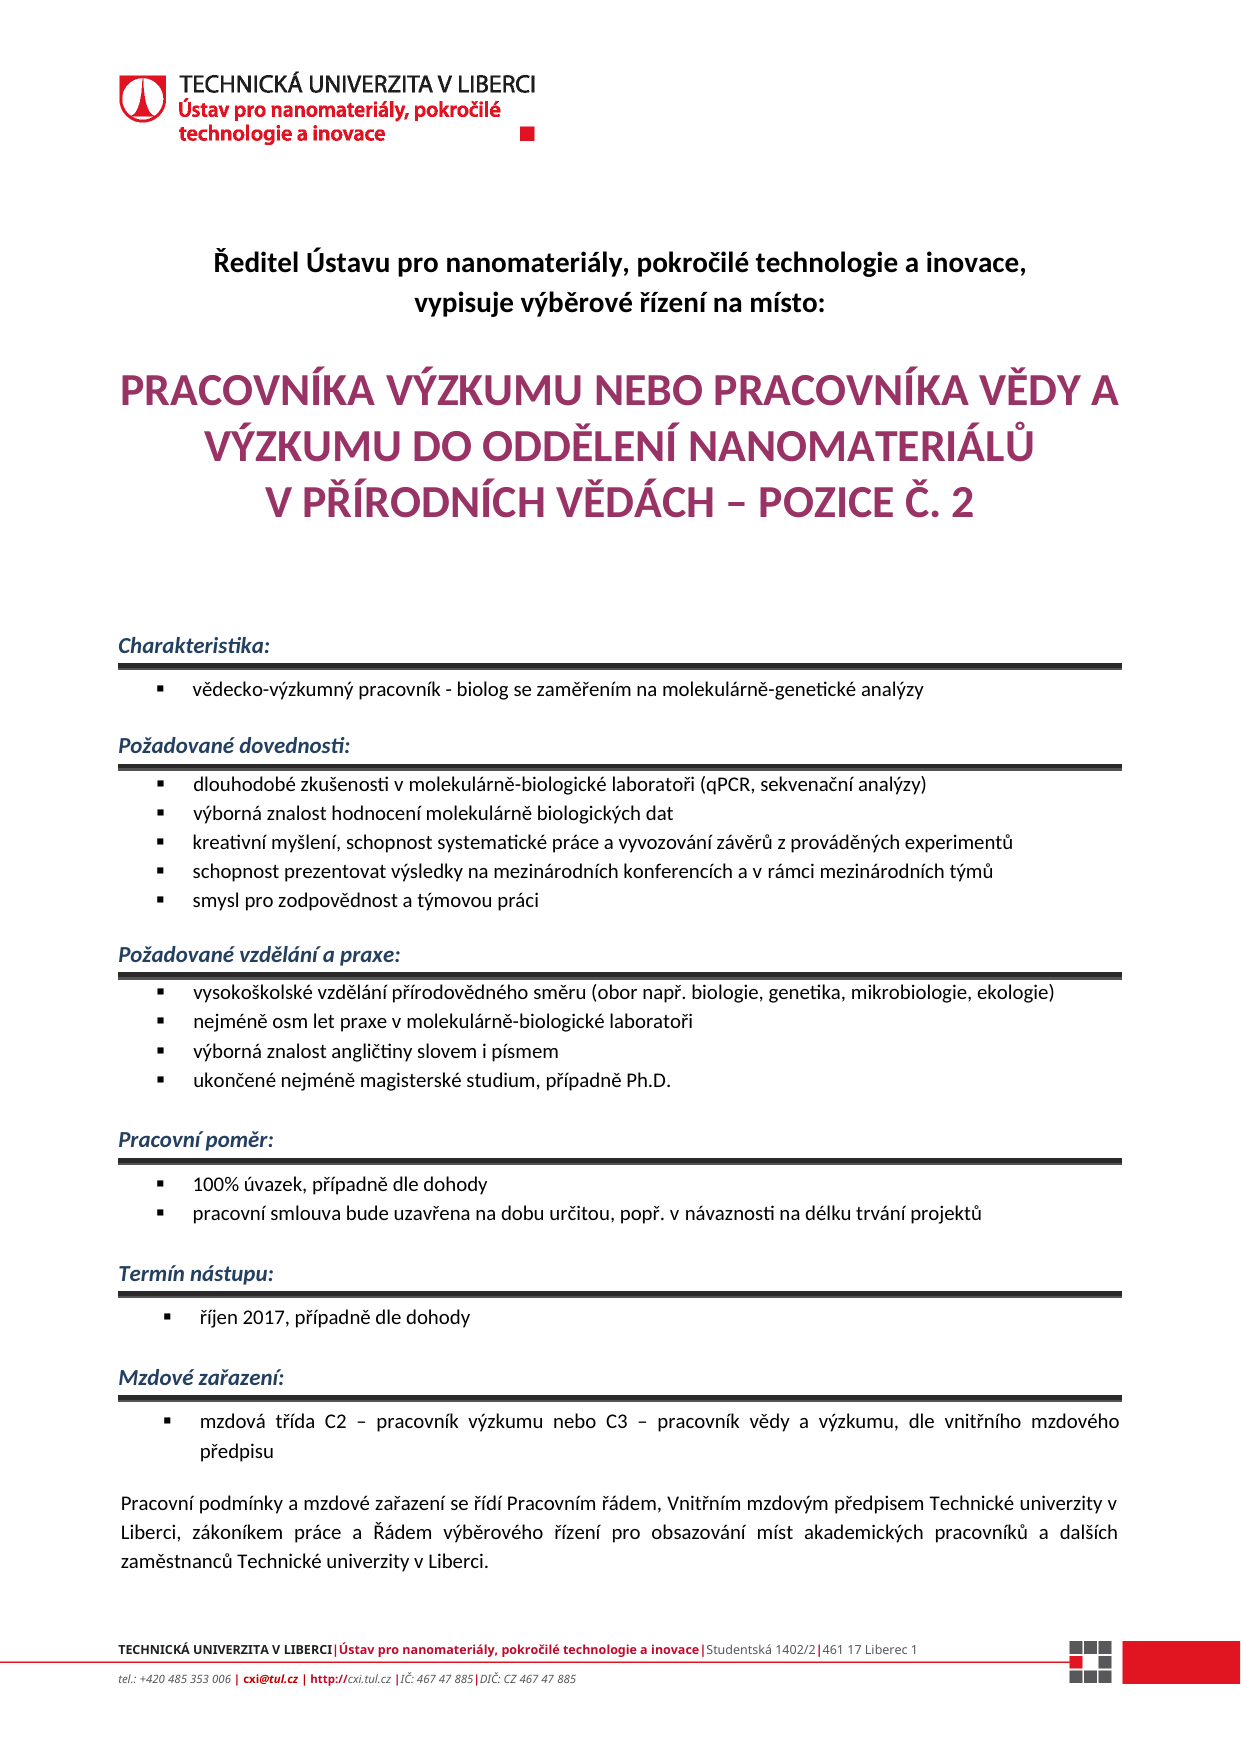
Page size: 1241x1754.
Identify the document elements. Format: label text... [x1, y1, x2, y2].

list výborná znalost angličtiny slovem i písmem [156, 1038, 1122, 1063]
list schopnost prezentovat výsledky na mezinárodních konferencích a v rámci mezinárodních týmů [155, 858, 1122, 884]
picture [0, 1641, 1241, 1725]
list mzdová třída C2 – pracovník výzkumu nebo C3 – pracovník vědy a výzkumu, dle vnitřního mzdového předpisu [162, 1409, 1122, 1463]
list vědecko-výzkumný pracovník - biolog se zaměřením na molekulárně-genetické analýzy [155, 677, 1122, 702]
list 100% úvazek, případně dle dohody [155, 1171, 1122, 1197]
text Pracovní podmínky a mzdové zařazení se řídí Pracovním řádem, Vnitřním mzdovým předpisem Technické univerzity v Liberci, zákoníkem práce a Řádem výběrového řízení pro obsazování míst akademických pracovníků a dalších zaměstnanců Technické univerzity v Liberci. [121, 1490, 1120, 1574]
list vysokoškolské vzdělání přírodovědného směru (obor např. biologie, genetika, mikrobiologie, ekologie) [156, 980, 1122, 1005]
list nejméně osm let praxe v molekulárně-biologické laboratoři [156, 1009, 1122, 1034]
list smysl pro zodpovědnost a týmovou práci [155, 887, 1122, 913]
picture [1, 0, 1241, 155]
list dlouhodobé zkušenosti v molekulárně-biologické laboratoři (qPCR, sekvenační analýzy) [156, 771, 1122, 796]
list výborná znalost hodnocení molekulárně biologických dat [156, 800, 1122, 825]
text Ředitel Ústavu pro nanomateriály, pokročilé technologie a inovace, [118, 244, 1122, 279]
list kreativní myšlení, schopnost systematické práce a vyvozování závěrů z prováděných experimentů [155, 829, 1122, 854]
text pracovníkA výzkumu nebo pracovníka vědy a výzkumu DO oddělení nanoMATERIÁLŮ V PŘÍRODNÍCH VĚDÁCH – pozice č. 2 [118, 361, 1122, 529]
text Požadované vzdělání a praxe: [118, 940, 1122, 970]
text Charakteristika: [118, 631, 1122, 661]
text Termín nástupu: [118, 1259, 1122, 1289]
text Mzdové zařazení: [118, 1363, 1122, 1393]
text Požadované dovednosti: [118, 731, 1122, 761]
text Pracovní poměr: [118, 1125, 1122, 1155]
list pracovní smlouva bude uzavřena na dobu určitou, popř. v návaznosti na délku trvání projektů [155, 1200, 1122, 1226]
list říjen 2017, případně dle dohody [162, 1304, 1122, 1330]
text vypisuje výběrové řízení na místo: [118, 284, 1122, 320]
list ukončené nejméně magisterské studium, případně Ph.D. [156, 1067, 1122, 1092]
